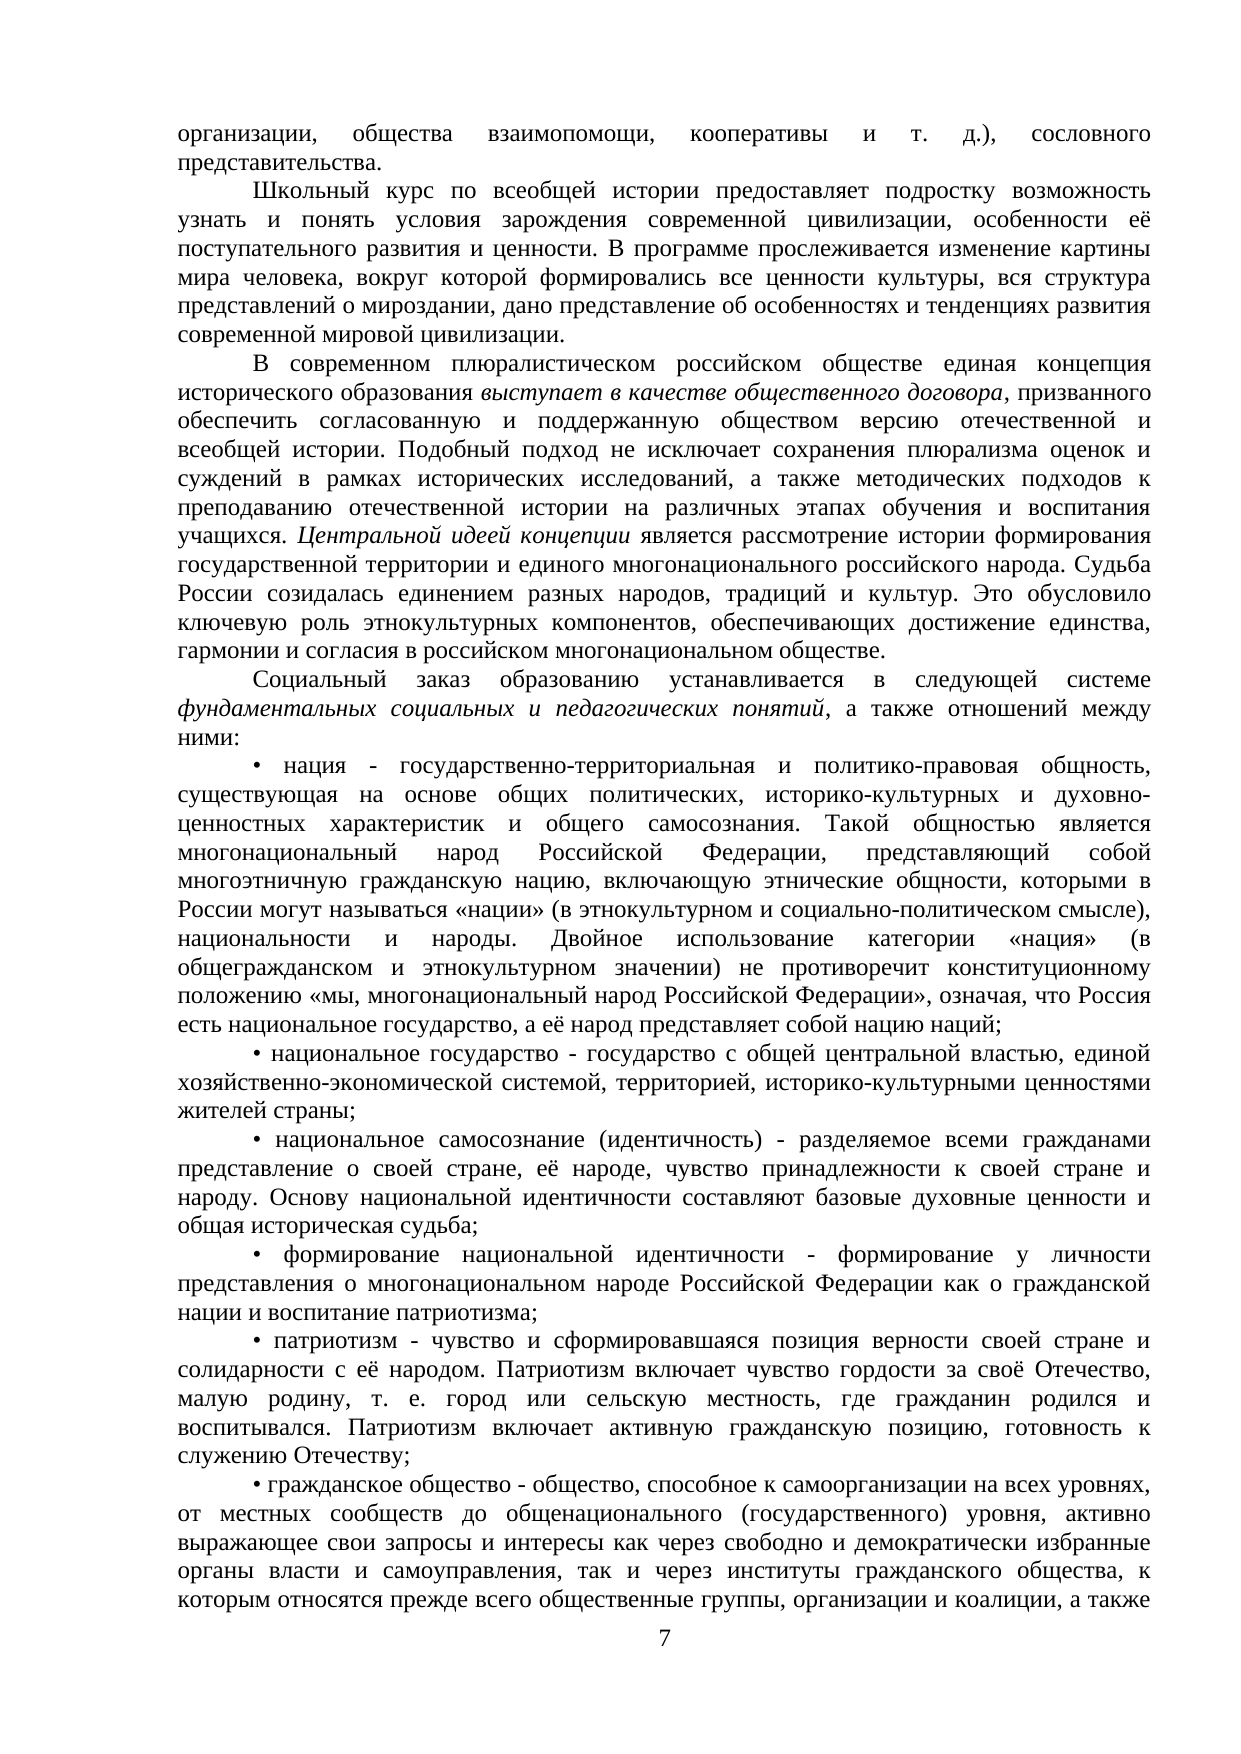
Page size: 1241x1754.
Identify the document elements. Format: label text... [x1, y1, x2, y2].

text • национальное самосознание (идентичность) - разделяемое всеми гражданами представление о своей стране, её народе, чувство принадлежности к своей стране и народу. Основу национальной идентичности составляют базовые духовные ценности и общая историческая судьба; [177, 1124, 1152, 1239]
text • патриотизм - чувство и сформировавшаяся позиция верности своей стране и солидарности с её народом. Патриотизм включает чувство гордости за своё Отечество, малую родину, т. е. город или сельскую местность, где гражданин родился и воспитывался. Патриотизм включает активную гражданскую позицию, готовность к служению Отечеству; [177, 1326, 1152, 1469]
text Школьный курс по всеобщей истории предоставляет подростку возможность узнать и понять условия зарождения современной цивилизации, особенности её поступательного развития и ценности. В программе прослеживается изменение картины мира человека, вокруг которой формировались все ценности культуры, вся структура представлений о мироздании, дано представление об особенностях и тенденциях развития современной мировой цивилизации. [177, 176, 1152, 348]
text В современном плюралистическом российском обществе единая концепция исторического образования выступает в качестве общественного договора, призванного обеспечить согласованную и поддержанную обществом версию отечественной и всеобщей истории. Подобный подход не исключает сохранения плюрализма оценок и суждений в рамках исторических исследований, а также методических подходов к преподаванию отечественной истории на различных этапах обучения и воспитания учащихся. Центральной идеей концепции является рассмотрение истории формирования государственной территории и единого многонационального российского народа. Судьба России созидалась единением разных народов, традиций и культур. Это обусловило ключевую роль этнокультурных компонентов, обеспечивающих достижение единства, гармонии и согласия в российском многонациональном обществе. [177, 348, 1152, 664]
text • формирование национальной идентичности - формирование у личности представления о многонациональном народе Российской Федерации как о гражданской нации и воспитание патриотизма; [177, 1239, 1152, 1326]
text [177, 1469, 1152, 1613]
text Социальный заказ образованию устанавливается в следующей системе фундаментальных социальных и педагогических понятий, а также отношений между ними: [177, 664, 1152, 751]
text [177, 118, 1152, 176]
text • нация - государственно-территориальная и политико-правовая общность, существующая на основе общих политических, историко-культурных и духовно-ценностных характеристик и общего самосознания. Такой общностью является многонациональный народ Российской Федерации, представляющий собой многоэтничную гражданскую нацию, включающую этнические общности, которыми в России могут называться «нации» (в этнокультурном и социально-политическом смысле), национальности и народы. Двойное использование категории «нация» (в общегражданском и этнокультурном значении) не противоречит конституционному положению «мы, многонациональный народ Российской Федерации», означая, что Россия есть национальное государство, а её народ представляет собой нацию наций; [177, 751, 1152, 1038]
text • национальное государство - государство с общей центральной властью, единой хозяйственно-экономической системой, территорией, историко-культурными ценностями жителей страны; [177, 1038, 1152, 1124]
